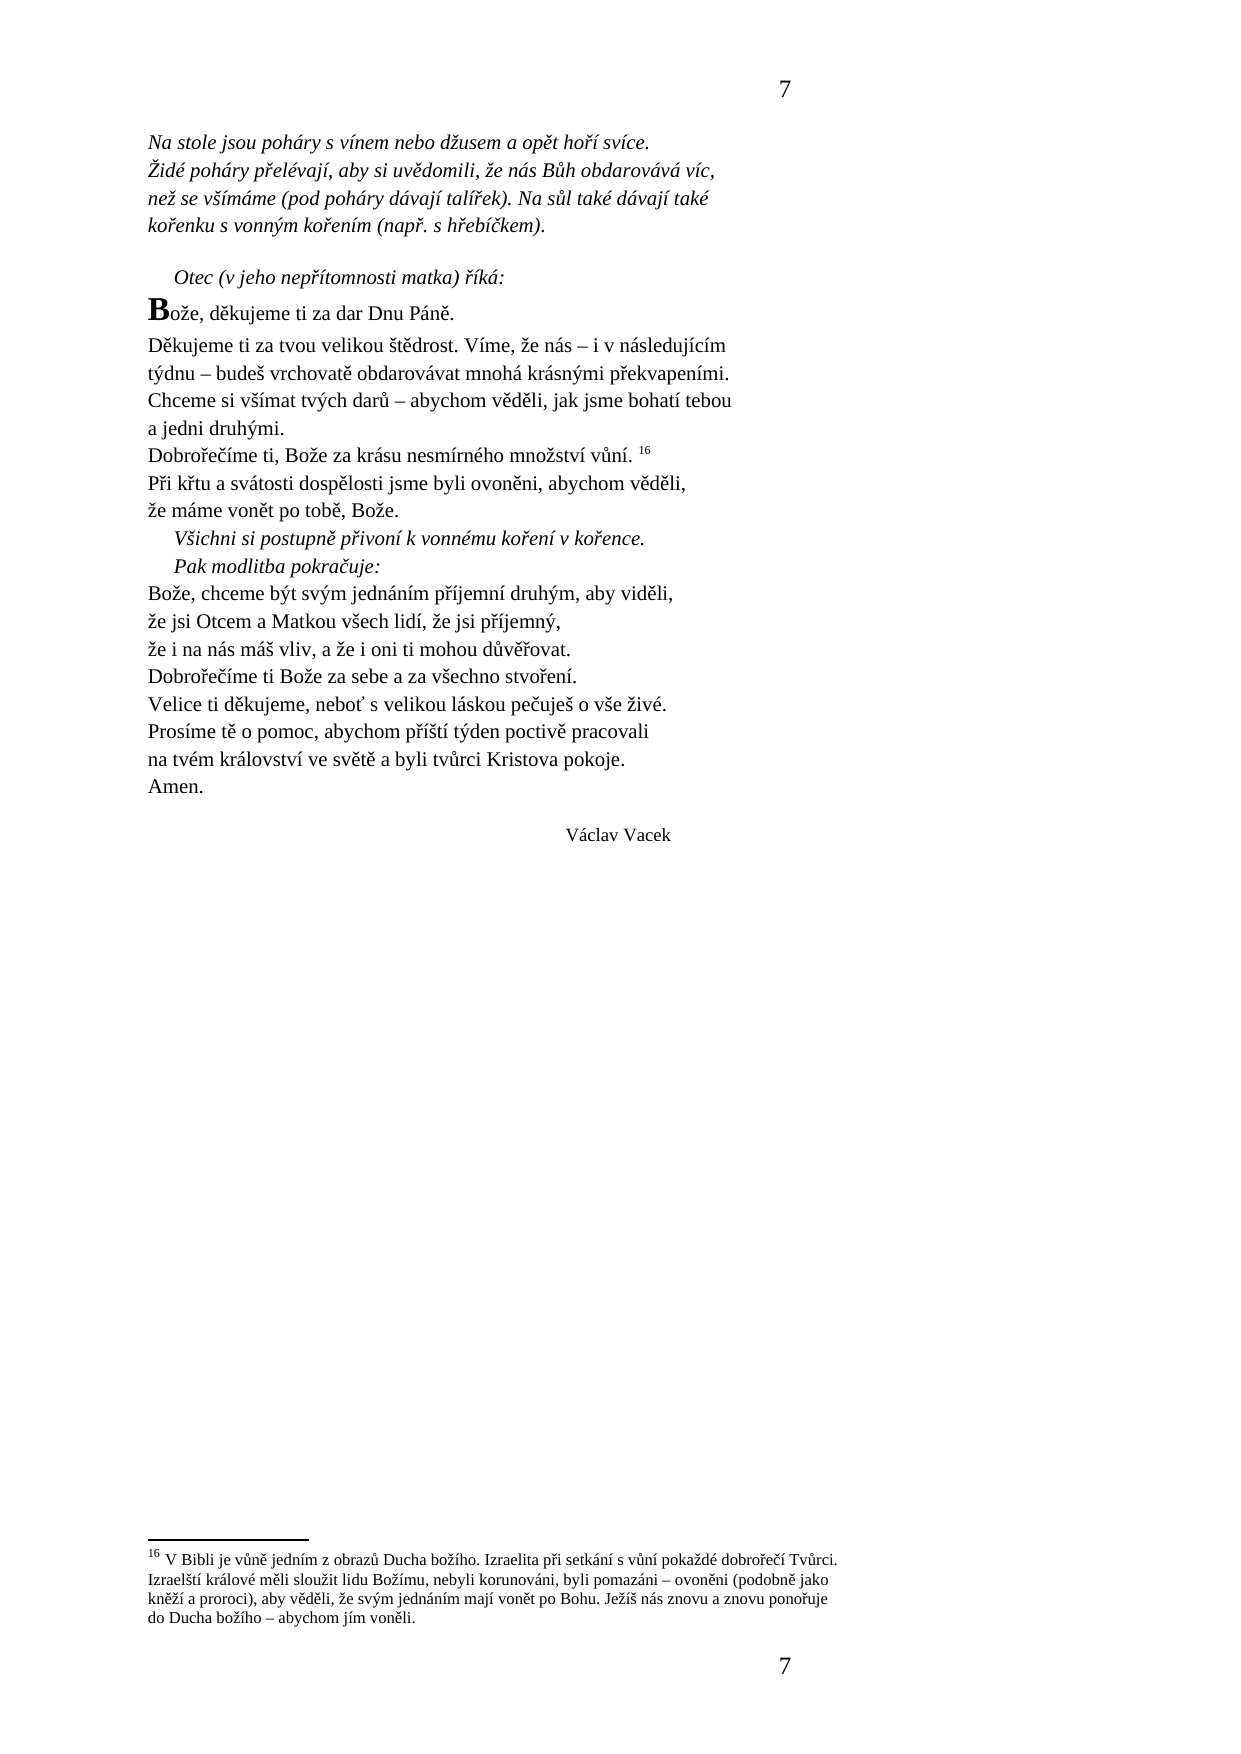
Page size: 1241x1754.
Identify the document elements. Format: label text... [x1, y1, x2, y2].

text že jsi Otcem a Matkou všech lidí, že jsi příjemný, [148, 609, 738, 633]
text a jedni druhými. [148, 416, 738, 440]
text na tvém království ve světě a byli tvůrci Kristova pokoje. [148, 747, 738, 771]
text Chceme si všímat tvých darů – abychom věděli, jak jsme bohatí tebou [148, 388, 738, 412]
text Při křtu a svátosti dospělosti jsme byli ovoněni, abychom věděli, [148, 471, 738, 495]
text Bože, děkujeme ti za dar Dnu Páně. [148, 289, 738, 327]
text Všichni si postupně přivoní k vonnému koření v kořence. [148, 526, 738, 550]
text že i na nás máš vliv, a že i oni ti mohou důvěřovat. [148, 636, 738, 661]
text Dobrořečíme ti, Bože za krásu nesmírného množství vůní. [148, 443, 738, 467]
text Prosíme tě o pomoc, abychom příští týden poctivě pracovali [148, 719, 738, 743]
text Amen. [148, 774, 738, 798]
text Na stole jsou poháry s vínem nebo džusem a opět hoří svíce. [148, 130, 738, 154]
text že máme vonět po tobě, Bože. [148, 498, 738, 522]
text Židé poháry přelévají, aby si uvědomili, že nás Bůh obdarovává víc, než se všímáme (pod poháry dávají talířek). Na sůl také dávají také kořenku s vonným kořením (např. s hřebíčkem). [148, 158, 738, 237]
text Dobrořečíme ti Bože za sebe a za všechno stvoření. [148, 664, 738, 688]
text Václav Vacek [148, 824, 738, 845]
text Velice ti děkujeme, neboť s velikou láskou pečuješ o vše živé. [148, 692, 738, 716]
text Otec (v jeho nepřítomnosti matka) říká: [148, 265, 738, 289]
text Bože, chceme být svým jednáním příjemní druhým, aby viděli, [148, 581, 738, 605]
text Děkujeme ti za tvou velikou štědrost. Víme, že nás – i v následujícím [148, 333, 738, 357]
text Pak modlitba pokračuje: [148, 554, 738, 578]
text týdnu – budeš vrchovatě obdarovávat mnohá krásnými překvapeními. [148, 360, 738, 384]
